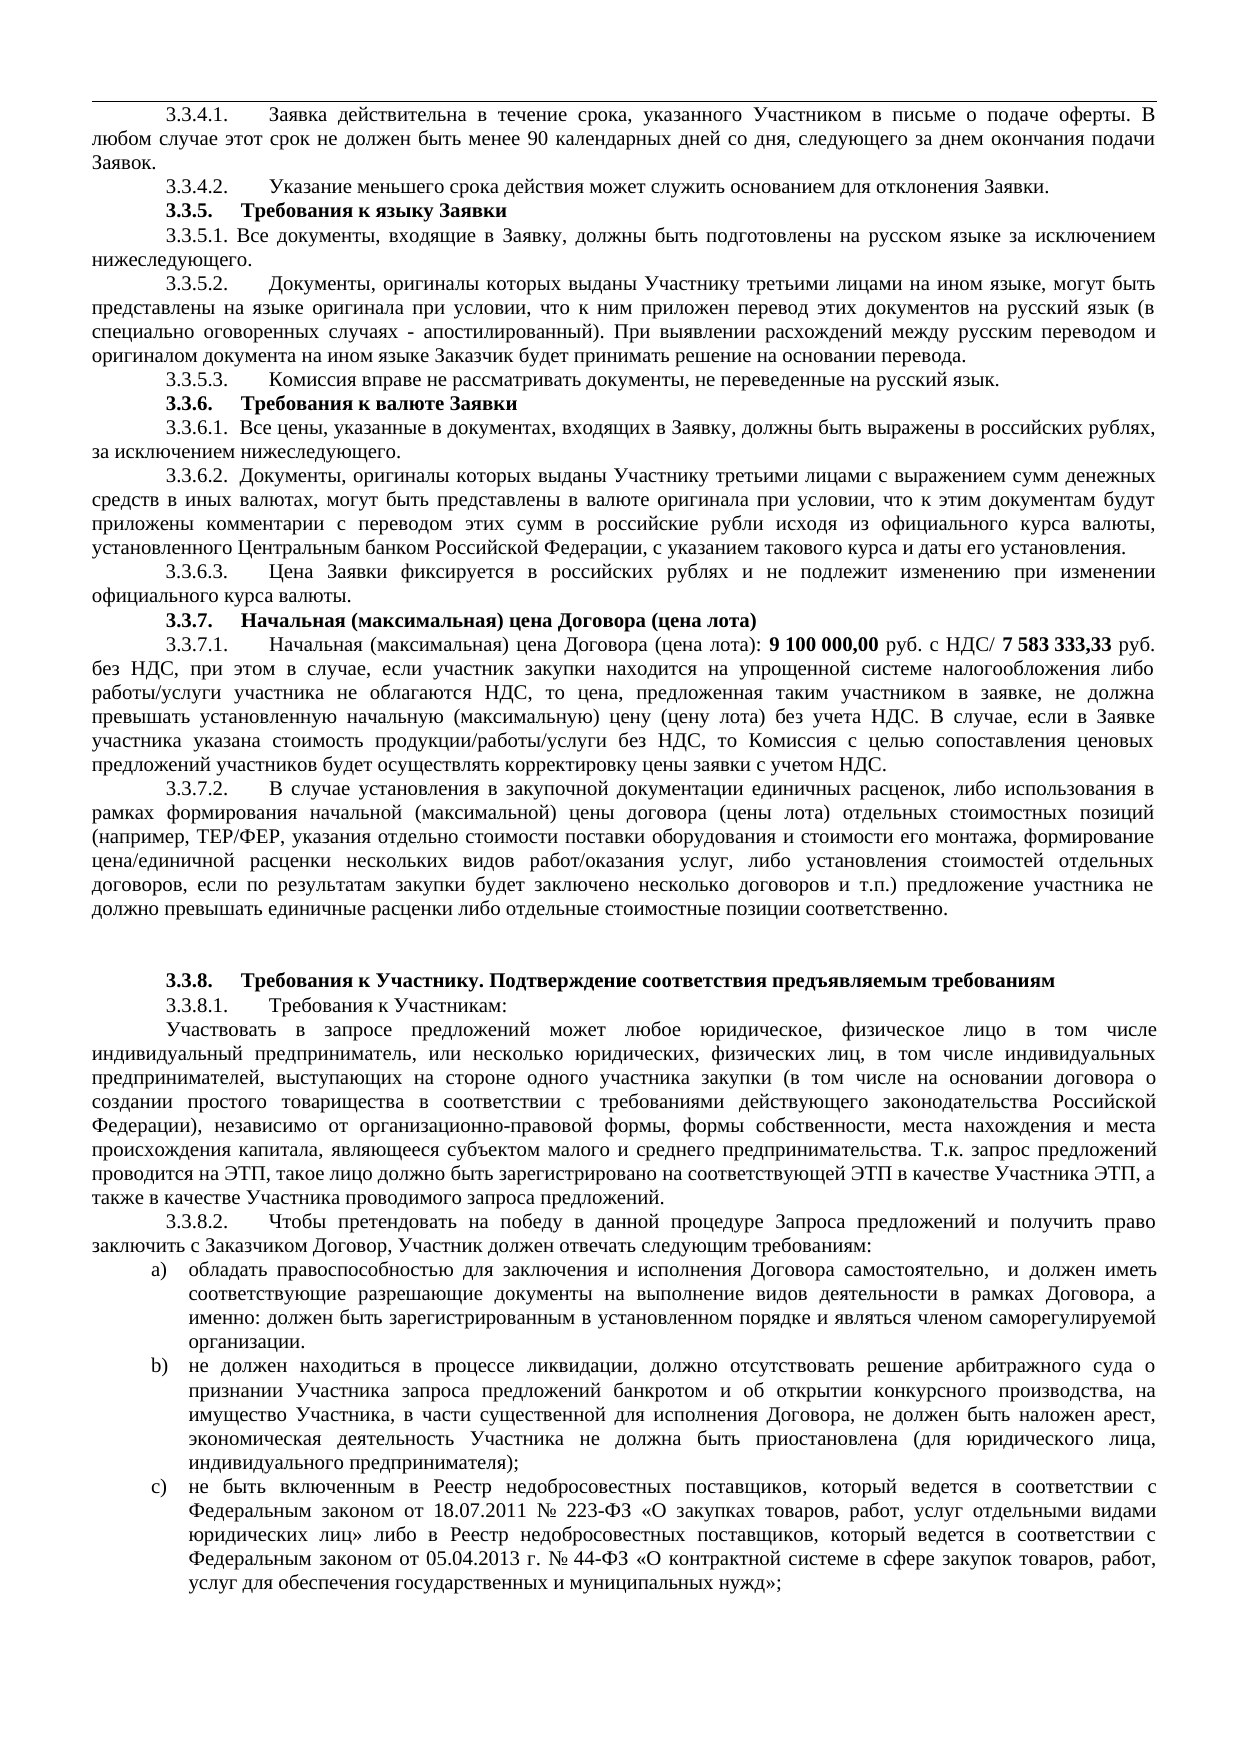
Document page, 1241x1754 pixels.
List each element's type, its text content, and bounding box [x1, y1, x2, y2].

subtitle Требования к языку Заявки [166, 198, 1157, 222]
list Документы, оригиналы которых выданы Участнику третьими лицами на ином языке, могут быть представлены на языке оригинала при условии, что к ним приложен перевод этих документов на русский язык (в специально оговоренных случаях - апостилированный). При выявлении расхождений между русским переводом и оригиналом документа на ином языке Заказчик будет принимать решение на основании перевода. [92, 271, 1157, 367]
list Все цены, указанные в документах, входящих в Заявку, должны быть выражены в российских рублях, за исключением нижеследующего. [92, 415, 1157, 463]
list Документы, оригиналы которых выданы Участнику третьими лицами с выражением сумм денежных средств в иных валютах, могут быть представлены в валюте оригинала при условии, что к этим документам будут приложены комментарии с переводом этих сумм в российские рубли исходя из официального курса валюты, установленного Центральным банком Российской Федерации, с указанием такового курса и даты его установления. [92, 463, 1157, 559]
list не быть включенным в Реестр недобросовестных поставщиков, который ведется в соответствии с Федеральным законом от 18.07.2011 № 223-ФЗ «О закупках товаров, работ, услуг отдельными видами юридических лиц» либо в Реестр недобросовестных поставщиков, который ведется в соответствии с Федеральным законом от 05.04.2013 г. № 44-ФЗ «О контрактной системе в сфере закупок товаров, работ, услуг для обеспечения государственных и муниципальных нужд»; [151, 1474, 1157, 1594]
list Чтобы претендовать на победу в данной процедуре Запроса предложений и получить право заключить с Заказчиком Договор, Участник должен отвечать следующим требованиям: [92, 1209, 1157, 1257]
list В случае установления в закупочной документации единичных расценок, либо использования в рамках формирования начальной (максимальной) цены договора (цены лота) отдельных стоимостных позиций (например, ТЕР/ФЕР, указания отдельно стоимости поставки оборудования и стоимости его монтажа, формирование цена/единичной расценки нескольких видов работ/оказания услуг, либо установления стоимостей отдельных договоров, если по результатам закупки будет заключено несколько договоров и т.п.) предложение участника не должно превышать единичные расценки либо отдельные стоимостные позиции соответственно. [92, 776, 1155, 920]
list Начальная (максимальная) цена Договора (цена лота): 9 100 000,00 руб. с НДС/ 7 583 333,33 руб. без НДС, при этом в случае, если участник закупки находится на упрощенной системе налогообложения либо работы/услуги участника не облагаются НДС, то цена, предложенная таким участником в заявке, не должна превышать установленную начальную (максимальную) цену (цену лота) без учета НДС. В случае, если в Заявке участника указана стоимость продукции/работы/услуги без НДС, то Комиссия с целью сопоставления ценовых предложений участников будет осуществлять корректировку цены заявки с учетом НДС. [92, 632, 1155, 776]
list обладать правоспособностью для заключения и исполнения Договора самостоятельно, и должен иметь соответствующие разрешающие документы на выполнение видов деятельности в рамках Договора, а именно: должен быть зарегистрированным в установленном порядке и являться членом саморегулируемой организации. [151, 1257, 1157, 1353]
list Заявка действительна в течение срока, указанного Участником в письме о подаче оферты. В любом случае этот срок не должен быть менее 90 календарных дней со дня, следующего за днем окончания подачи Заявок. [92, 102, 1156, 174]
text Участвовать в запросе предложений может любое юридическое, физическое лицо в том числе индивидуальный предприниматель, или несколько юридических, физических лиц, в том числе индивидуальных предпринимателей, выступающих на стороне одного участника закупки (в том числе на основании договора о создании простого товарищества в соответствии с требованиями действующего законодательства Российской Федерации), независимо от организационно-правовой формы, формы собственности, места нахождения и места происхождения капитала, являющееся субъектом малого и среднего предпринимательства. Т.к. запрос предложений проводится на ЭТП, такое лицо должно быть зарегистрировано на соответствующей ЭТП в качестве Участника ЭТП, а также в качестве Участника проводимого запроса предложений. [92, 1017, 1157, 1209]
subtitle Начальная (максимальная) цена Договора (цена лота) [166, 607, 1157, 632]
list Требования к Участникам: [92, 992, 1157, 1017]
subtitle Требования к Участнику. Подтверждение соответствия предъявляемым требованиям [166, 968, 1157, 992]
list Указание меньшего срока действия может служить основанием для отклонения Заявки. [92, 174, 1156, 198]
subtitle Требования к валюте Заявки [166, 391, 1157, 415]
list Комиссия вправе не рассматривать документы, не переведенные на русский язык. [92, 367, 1157, 391]
text 3.3.5.1. Все документы, входящие в Заявку, должны быть подготовлены на русском языке за исключением нижеследующего. [92, 222, 1157, 271]
list Цена Заявки фиксируется в российских рублях и не подлежит изменению при изменении официального курса валюты. [92, 559, 1157, 607]
list не должен находиться в процессе ликвидации, должно отсутствовать решение арбитражного суда о признании Участника запроса предложений банкротом и об открытии конкурсного производства, на имущество Участника, в части существенной для исполнения Договора, не должен быть наложен арест, экономическая деятельность Участника не должна быть приостановлена (для юридического лица, индивидуального предпринимателя); [151, 1353, 1157, 1474]
